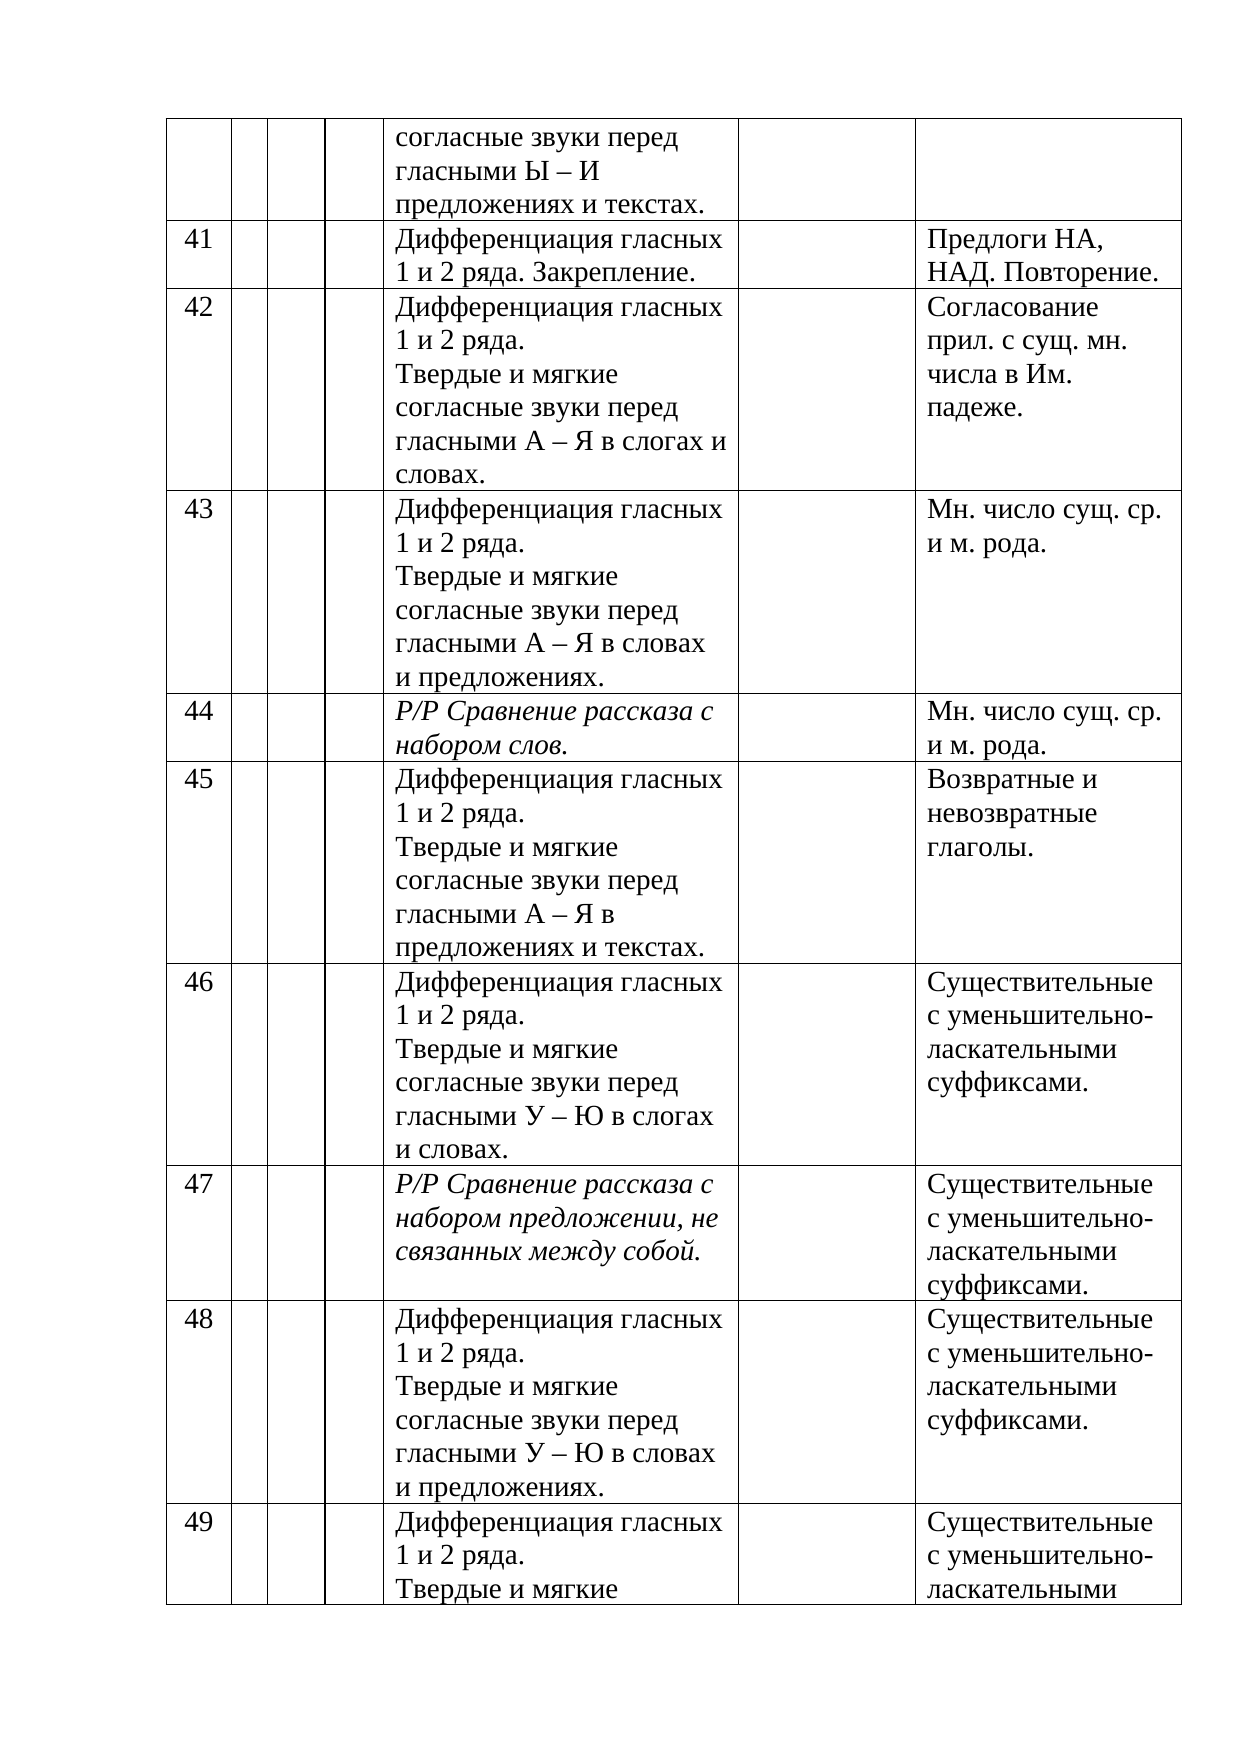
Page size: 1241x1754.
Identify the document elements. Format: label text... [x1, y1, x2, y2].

table_cell [232, 964, 267, 1165]
table_cell [232, 1504, 267, 1604]
table_cell Дифференциация гласных 1 и 2 ряда. Закрепление. [384, 221, 738, 288]
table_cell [384, 1504, 738, 1604]
table_cell [326, 289, 383, 490]
table_cell [268, 119, 324, 220]
table_cell [232, 289, 267, 490]
table_cell Дифференциация гласных 1 и 2 ряда. Твердые и мягкие согласные звуки перед гласными У – Ю в словах и предложениях. [384, 1301, 738, 1503]
table_cell [326, 1504, 383, 1604]
table_cell 46 [167, 964, 231, 1165]
table_cell [268, 762, 324, 963]
table_cell [268, 1504, 324, 1604]
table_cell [916, 1504, 1181, 1604]
table_cell [268, 221, 324, 288]
table_cell 41 [167, 221, 231, 288]
table_cell Дифференциация гласных 1 и 2 ряда. Твердые и мягкие согласные звуки перед гласными У – Ю в слогах и словах. [384, 964, 738, 1165]
table_cell Предлоги НА, НАД. Повторение. [916, 221, 1181, 288]
table_cell [268, 491, 324, 692]
table_cell 48 [167, 1301, 231, 1503]
table_cell [739, 221, 915, 288]
table_cell 42 [167, 289, 231, 490]
table_cell Дифференциация гласных 1 и 2 ряда. Твердые и мягкие согласные звуки перед гласными А – Я в слогах и словах. [384, 289, 738, 490]
table_cell 47 [167, 1166, 231, 1300]
table_cell 43 [167, 491, 231, 692]
table_cell [739, 1301, 915, 1503]
table_cell [739, 762, 915, 963]
table_cell [326, 762, 383, 963]
table_cell [739, 491, 915, 692]
table_cell Дифференциация гласных 1 и 2 ряда. Твердые и мягкие согласные звуки перед гласными А – Я в предложениях и текстах. [384, 762, 738, 963]
table_cell Мн. число сущ. ср. и м. рода. [916, 694, 1181, 761]
table_cell [268, 964, 324, 1165]
table_cell [739, 964, 915, 1165]
table_cell [739, 1504, 915, 1604]
table_cell Дифференциация гласных 1 и 2 ряда. Твердые и мягкие согласные звуки перед гласными А – Я в словах и предложениях. [384, 491, 738, 692]
table_cell Согласование прил. с сущ. мн. числа в Им. падеже. [916, 289, 1181, 490]
table_cell [739, 1166, 915, 1300]
table_cell [232, 119, 267, 220]
table_cell [268, 1301, 324, 1503]
table_cell [232, 1166, 267, 1300]
table_cell Существительные с уменьшительно-ласкательными суффиксами. [916, 1301, 1181, 1503]
table_cell [232, 491, 267, 692]
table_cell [916, 119, 1181, 220]
table_cell Возвратные и невозвратные глаголы. [916, 762, 1181, 963]
table_cell [326, 694, 383, 761]
table_cell [232, 221, 267, 288]
table_cell [739, 119, 915, 220]
table_cell 45 [167, 762, 231, 963]
table_cell Р/Р Сравнение рассказа с набором слов. [384, 694, 738, 761]
table_cell 40 [167, 119, 231, 220]
table_cell Мн. число сущ. ср. и м. рода. [916, 491, 1181, 692]
table_cell [739, 694, 915, 761]
table_cell [326, 964, 383, 1165]
table_cell [326, 491, 383, 692]
table_cell [232, 694, 267, 761]
table_cell [739, 289, 915, 490]
table_cell [268, 694, 324, 761]
table_cell 44 [167, 694, 231, 761]
table_cell [326, 119, 383, 220]
table_cell Р/Р Сравнение рассказа с набором предложении, не связанных между собой. [384, 1166, 738, 1300]
table_cell [232, 762, 267, 963]
table_cell [268, 289, 324, 490]
table_cell [268, 1166, 324, 1300]
table_cell [326, 1301, 383, 1503]
table_cell 49 [167, 1504, 231, 1604]
table_cell [326, 1166, 383, 1300]
table_cell Существительные с уменьшительно-ласкательными суффиксами. [916, 1166, 1181, 1300]
table_cell Существительные с уменьшительно-ласкательными суффиксами. [916, 964, 1181, 1165]
table_cell [326, 221, 383, 288]
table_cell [384, 119, 738, 220]
table_cell [232, 1301, 267, 1503]
